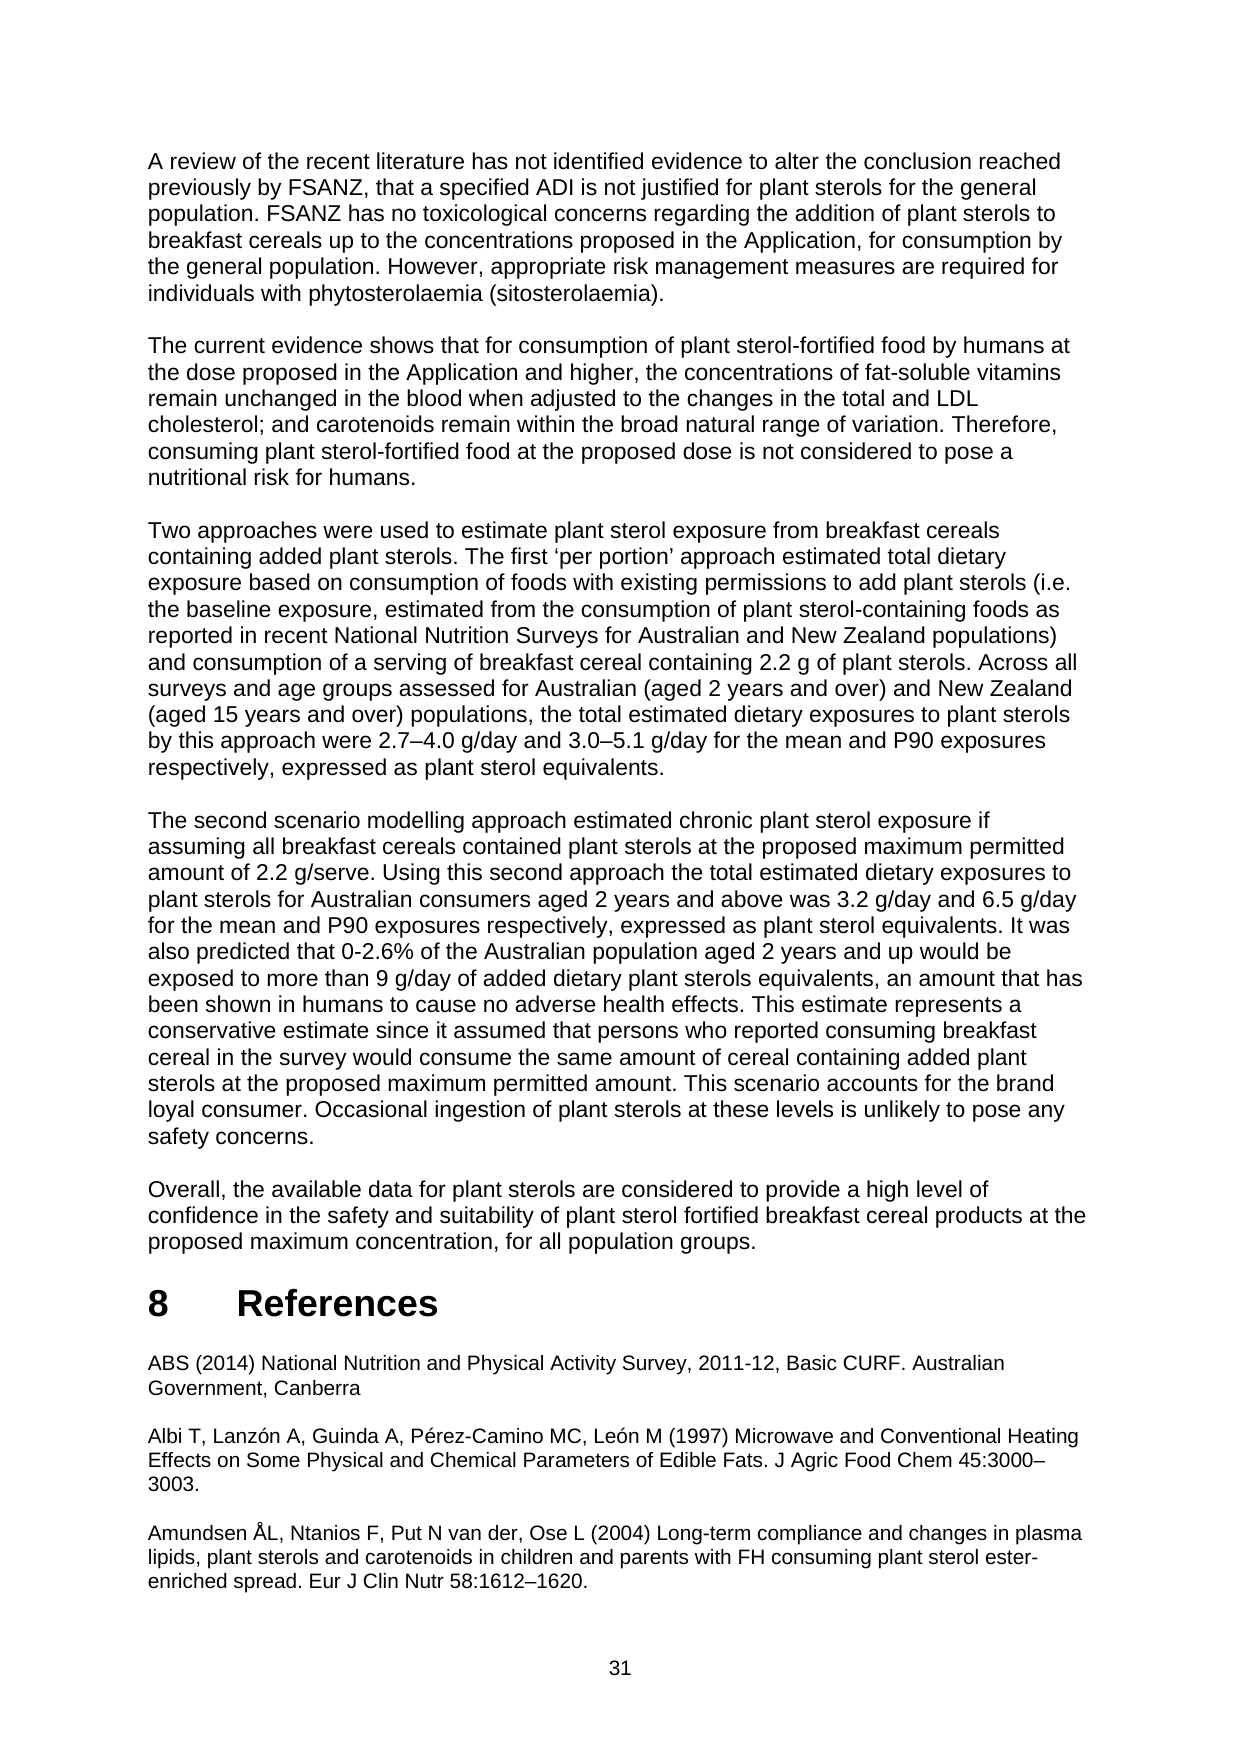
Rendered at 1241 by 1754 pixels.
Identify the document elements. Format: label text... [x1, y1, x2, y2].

text ABS (2014) National Nutrition and Physical Activity Survey, 2011-12, Basic CURF. Australian Government, Canberra [148, 1349, 1092, 1399]
text Overall, the available data for plant sterols are considered to provide a high level of confidence in the safety and suitability of plant sterol fortified breakfast cereal products at the proposed maximum concentration, for all population groups. [148, 1176, 1092, 1254]
text The second scenario modelling approach estimated chronic plant sterol exposure if assuming all breakfast cereals contained plant sterols at the proposed maximum permitted amount of 2.2 g/serve. Using this second approach the total estimated dietary exposures to plant sterols for Australian consumers aged 2 years and above was 3.2 g/day and 6.5 g/day for the mean and P90 exposures respectively, expressed as plant sterol equivalents. It was also predicted that 0-2.6% of the Australian population aged 2 years and up would be exposed to more than 9 g/day of added dietary plant sterols equivalents, an amount that has been shown in humans to cause no adverse health effects. This estimate represents a conservative estimate since it assumed that persons who reported consuming breakfast cereal in the survey would consume the same amount of cereal containing added plant sterols at the proposed maximum permitted amount. This scenario accounts for the brand loyal consumer. Occasional ingestion of plant sterols at these levels is unlikely to pose any safety concerns. [148, 807, 1092, 1149]
subtitle 8 References [148, 1281, 1092, 1324]
text Two approaches were used to estimate plant sterol exposure from breakfast cereals containing added plant sterols. The first ‘per portion’ approach estimated total dietary exposure based on consumption of foods with existing permissions to add plant sterols (i.e. the baseline exposure, estimated from the consumption of plant sterol-containing foods as reported in recent National Nutrition Surveys for Australian and New Zealand populations) and consumption of a serving of breakfast cereal containing 2.2 g of plant sterols. Across all surveys and age groups assessed for Australian (aged 2 years and over) and New Zealand (aged 15 years and over) populations, the total estimated dietary exposures to plant sterols by this approach were 2.7–4.0 g/day and 3.0–5.1 g/day for the mean and P90 exposures respectively, expressed as plant sterol equivalents. [148, 517, 1092, 780]
text Amundsen ÅL, Ntanios F, Put N van der, Ose L (2004) Long-term compliance and changes in plasma lipids, plant sterols and carotenoids in children and parents with FH consuming plant sterol ester-enriched spread. Eur J Clin Nutr 58:1612–1620. [148, 1521, 1092, 1593]
text Albi T, Lanzón A, Guinda A, Pérez-Camino MC, León M (1997) Microwave and Conventional Heating Effects on Some Physical and Chemical Parameters of Edible Fats. J Agric Food Chem 45:3000–3003. [148, 1424, 1092, 1496]
text A review of the recent literature has not identified evidence to alter the conclusion reached previously by FSANZ, that a specified ADI is not justified for plant sterols for the general population. FSANZ has no toxicological concerns regarding the addition of plant sterols to breakfast cereals up to the concentrations proposed in the Application, for consumption by the general population. However, appropriate risk management measures are required for individuals with phytosterolaemia (sitosterolaemia). [148, 148, 1092, 306]
text The current evidence shows that for consumption of plant sterol-fortified food by humans at the dose proposed in the Application and higher, the concentrations of fat-soluble vitamins remain unchanged in the blood when adjusted to the changes in the total and LDL cholesterol; and carotenoids remain within the broad natural range of variation. Therefore, consuming plant sterol-fortified food at the proposed dose is not considered to pose a nutritional risk for humans. [148, 332, 1092, 490]
